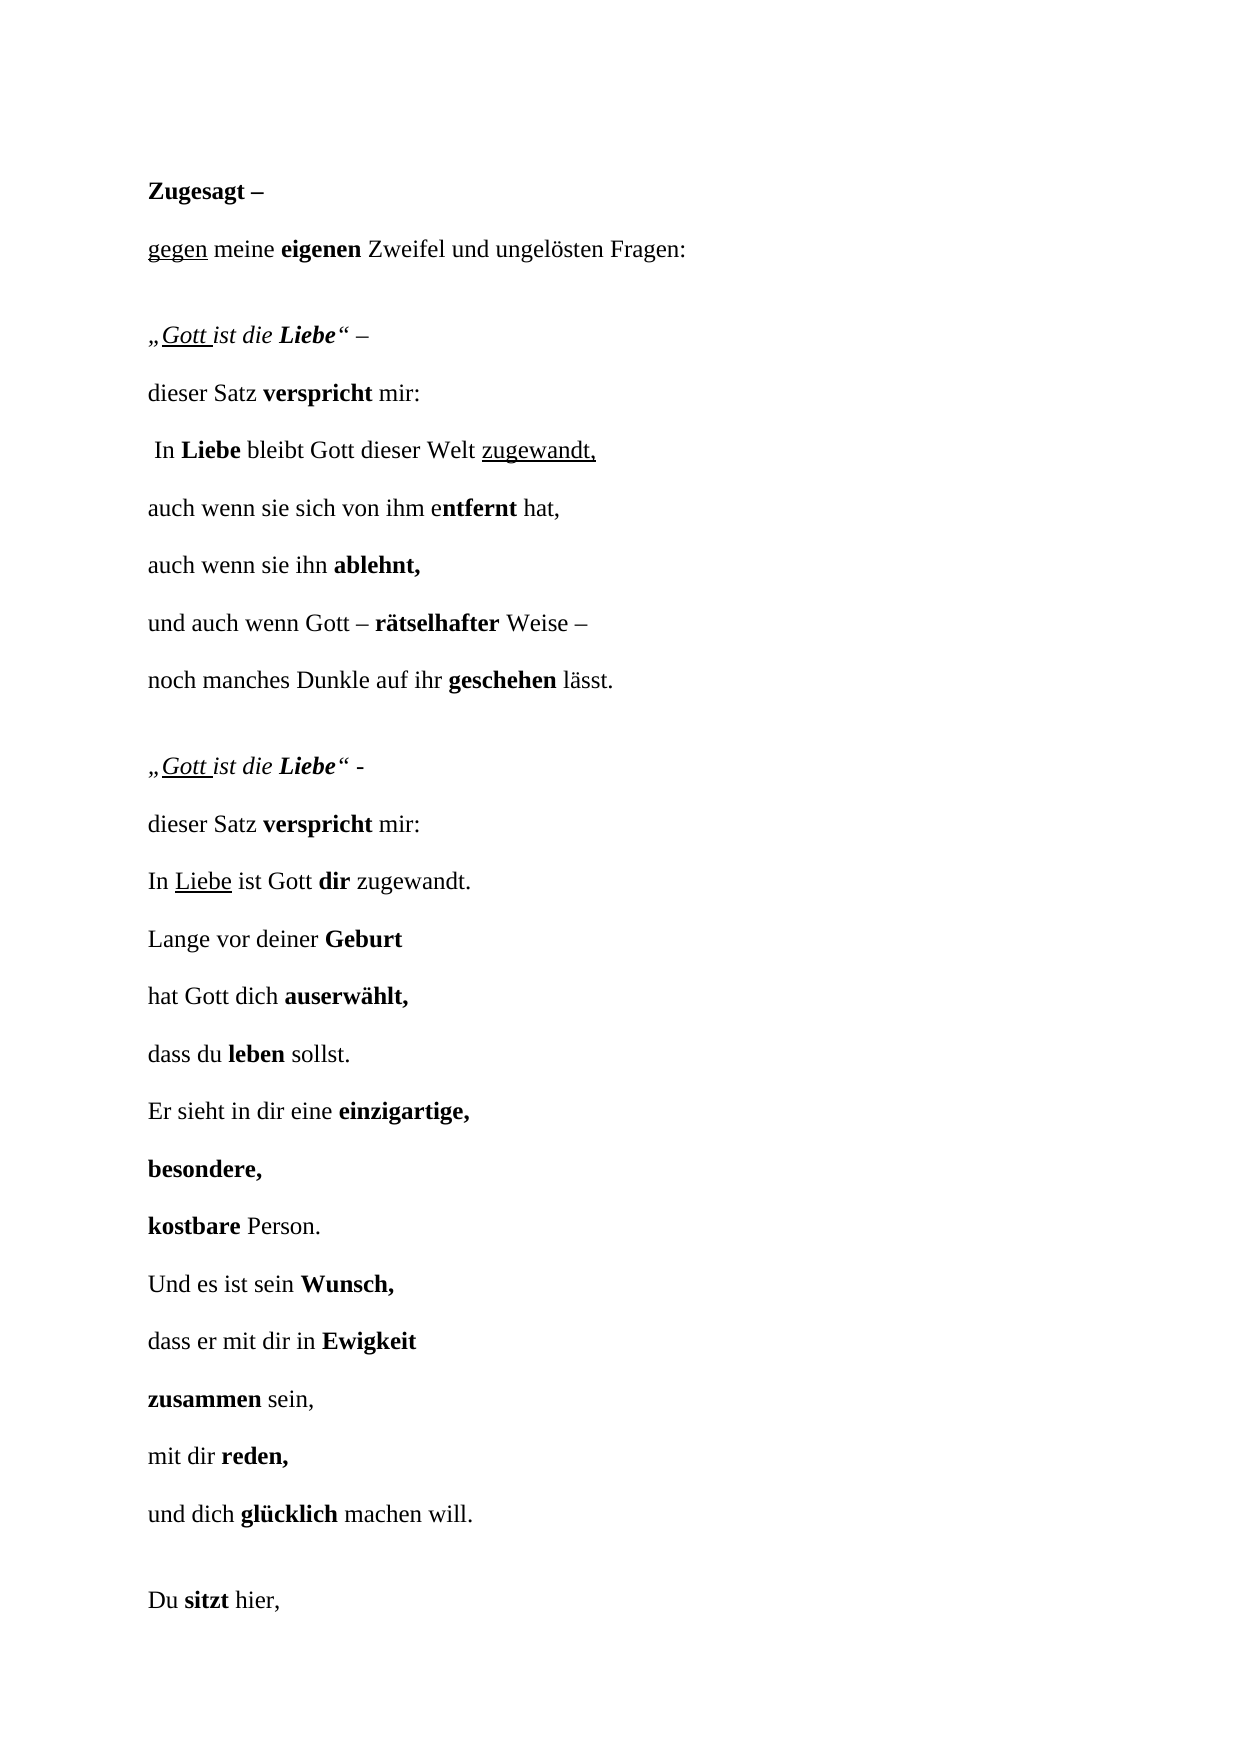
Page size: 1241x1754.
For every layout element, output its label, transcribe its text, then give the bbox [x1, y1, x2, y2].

text zusammen sein, [148, 1384, 1093, 1413]
text In Liebe ist Gott dir zugewandt. [148, 866, 1093, 895]
text dass du leben sollst. [148, 1039, 1093, 1068]
text Er sieht in dir eine einzigartige, [148, 1096, 1093, 1125]
text dieser Satz verspricht mir: [148, 378, 1093, 406]
text und auch wenn Gott – rätselhafter Weise – [148, 608, 1093, 636]
text dass er mit dir in Ewigkeit [148, 1326, 1093, 1355]
text Du sitzt hier, [148, 1585, 1093, 1614]
text auch wenn sie sich von ihm entfernt hat, [148, 493, 1093, 521]
text In Liebe bleibt Gott dieser Welt zugewandt, [148, 435, 1093, 464]
text und dich glücklich machen will. [148, 1499, 1093, 1528]
text Zugesagt – [148, 176, 1093, 205]
text noch manches Dunkle auf ihr geschehen lässt. [148, 665, 1093, 694]
text „Gott ist die Liebe“ - [148, 751, 1093, 780]
text „Gott ist die Liebe“ – [148, 320, 1093, 349]
text dieser Satz verspricht mir: [148, 809, 1093, 838]
text hat Gott dich auserwählt, [148, 981, 1093, 1010]
text Lange vor deiner Geburt [148, 924, 1093, 953]
text gegen meine eigenen Zweifel und ungelösten Fragen: [148, 234, 1093, 263]
text Und es ist sein Wunsch, [148, 1269, 1093, 1298]
text auch wenn sie ihn ablehnt, [148, 550, 1093, 579]
text besondere, [148, 1154, 1093, 1183]
text kostbare Person. [148, 1211, 1093, 1240]
text mit dir reden, [148, 1441, 1093, 1470]
